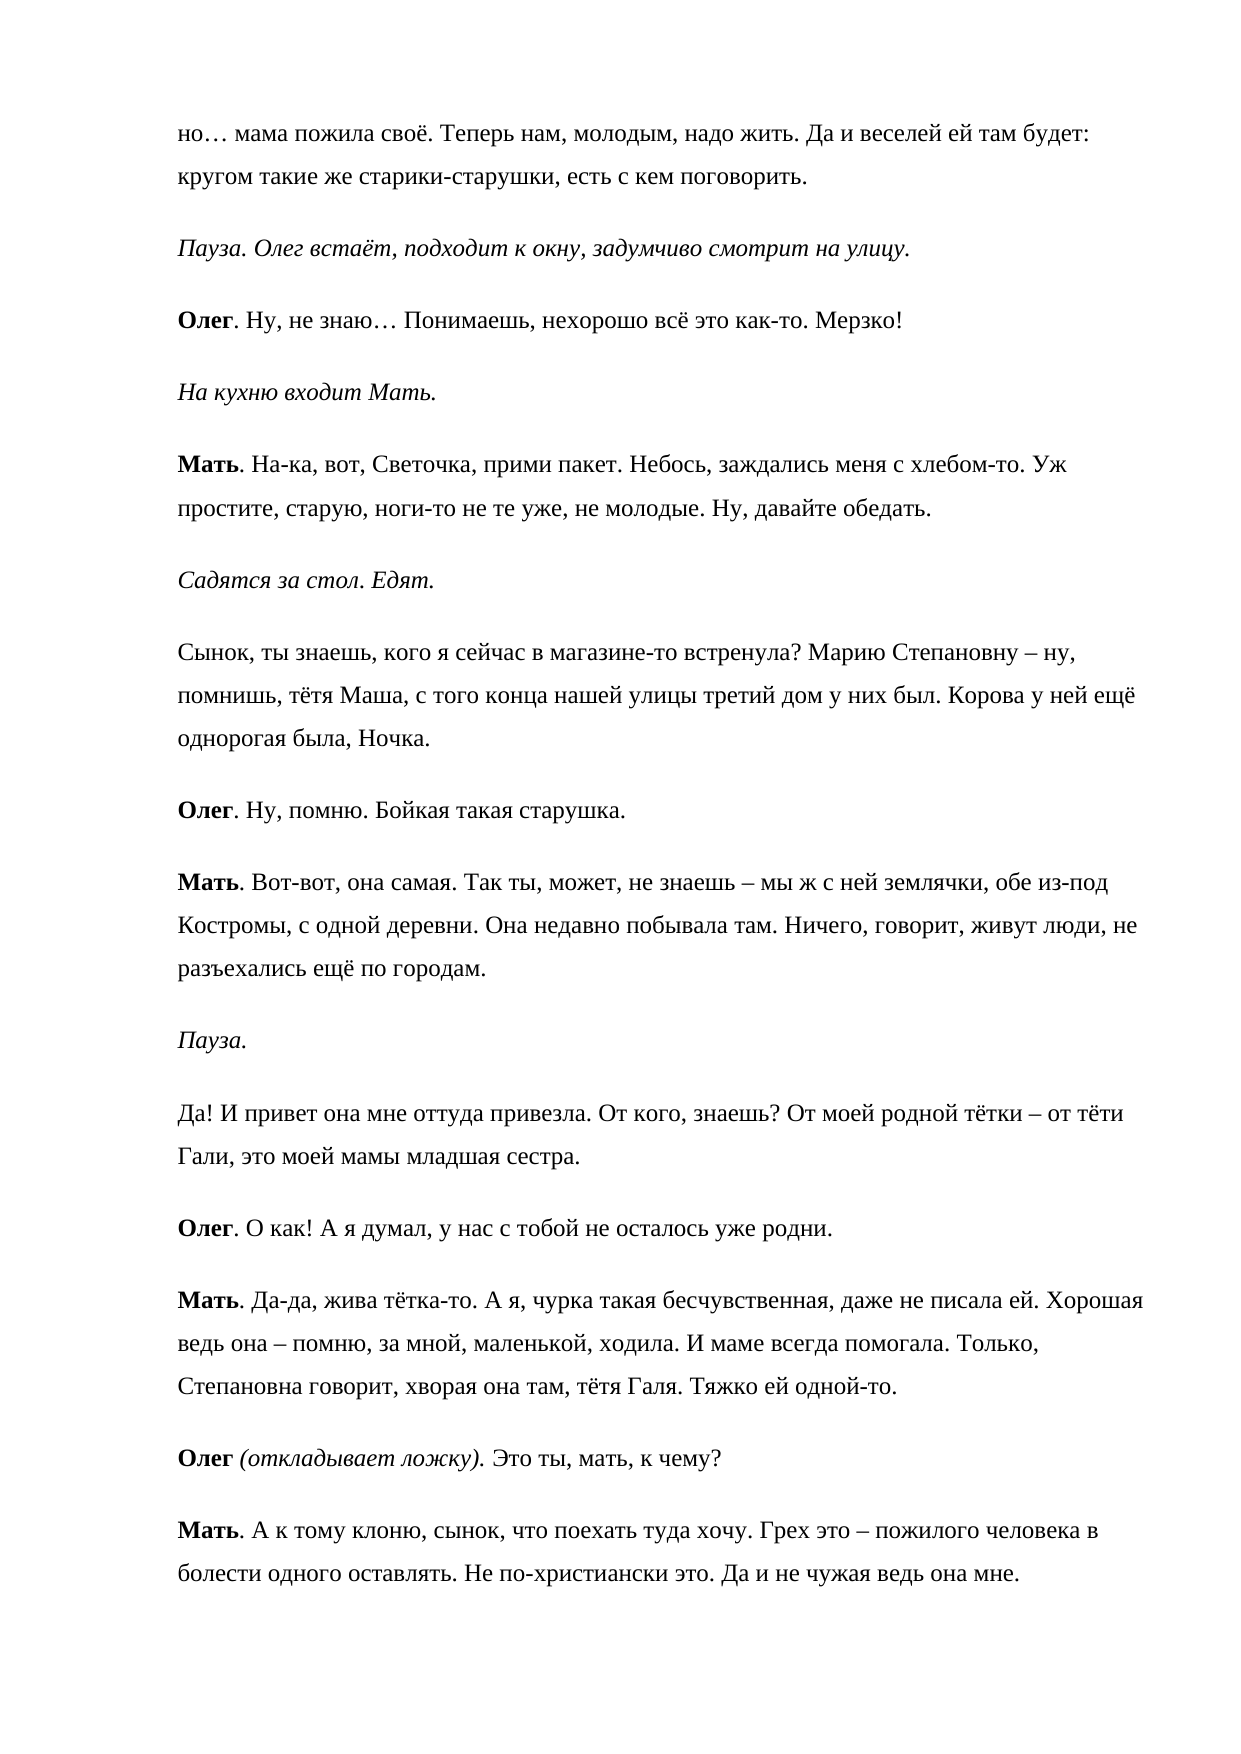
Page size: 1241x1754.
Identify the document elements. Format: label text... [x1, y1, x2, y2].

text Олег. Ну, помню. Бойкая такая старушка. [177, 795, 1152, 824]
text Мать. На-ка, вот, Светочка, прими пакет. Небось, заждались меня с хлебом-то. Уж простите, старую, ноги-то не те уже, не молодые. Ну, давайте обедать. [177, 449, 1152, 521]
text Да! И привет она мне оттуда привезла. От кого, знаешь? От моей родной тётки – от тёти Гали, это моей мамы младшая сестра. [177, 1098, 1152, 1169]
text На кухню входит Мать. [177, 377, 1152, 406]
text Пауза. [177, 1026, 1152, 1054]
text Пауза. Олег встаёт, подходит к окну, задумчиво смотрит на улицу. [177, 233, 1152, 262]
text Мать. Вот-вот, она самая. Так ты, может, не знаешь – мы ж с ней землячки, обе из-под Костромы, с одной деревни. Она недавно побывала там. Ничего, говорит, живут люди, не разъехались ещё по городам. [177, 867, 1152, 982]
text Сынок, ты знаешь, кого я сейчас в магазине-то встренула? Марию Степановну – ну, помнишь, тётя Маша, с того конца нашей улицы третий дом у них был. Корова у ней ещё однорогая была, Ночка. [177, 637, 1152, 752]
text Олег. О как! А я думал, у нас с тобой не осталось уже родни. [177, 1213, 1152, 1242]
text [177, 118, 1152, 190]
text Олег (откладывает ложку). Это ты, мать, к чему? [177, 1443, 1152, 1472]
text Олег. Ну, не знаю… Понимаешь, нехорошо всё это как-то. Мерзко! [177, 305, 1152, 334]
text Мать. Да-да, жива тётка-то. А я, чурка такая бесчувственная, даже не писала ей. Хорошая ведь она – помню, за мной, маленькой, ходила. И маме всегда помогала. Только, Степановна говорит, хворая она там, тётя Галя. Тяжко ей одной-то. [177, 1285, 1152, 1400]
text Мать. А к тому клоню, сынок, что поехать туда хочу. Грех это – пожилого человека в болести одного оставлять. Не по-христиански это. Да и не чужая ведь она мне. [177, 1515, 1152, 1587]
text Садятся за стол. Едят. [177, 565, 1152, 593]
